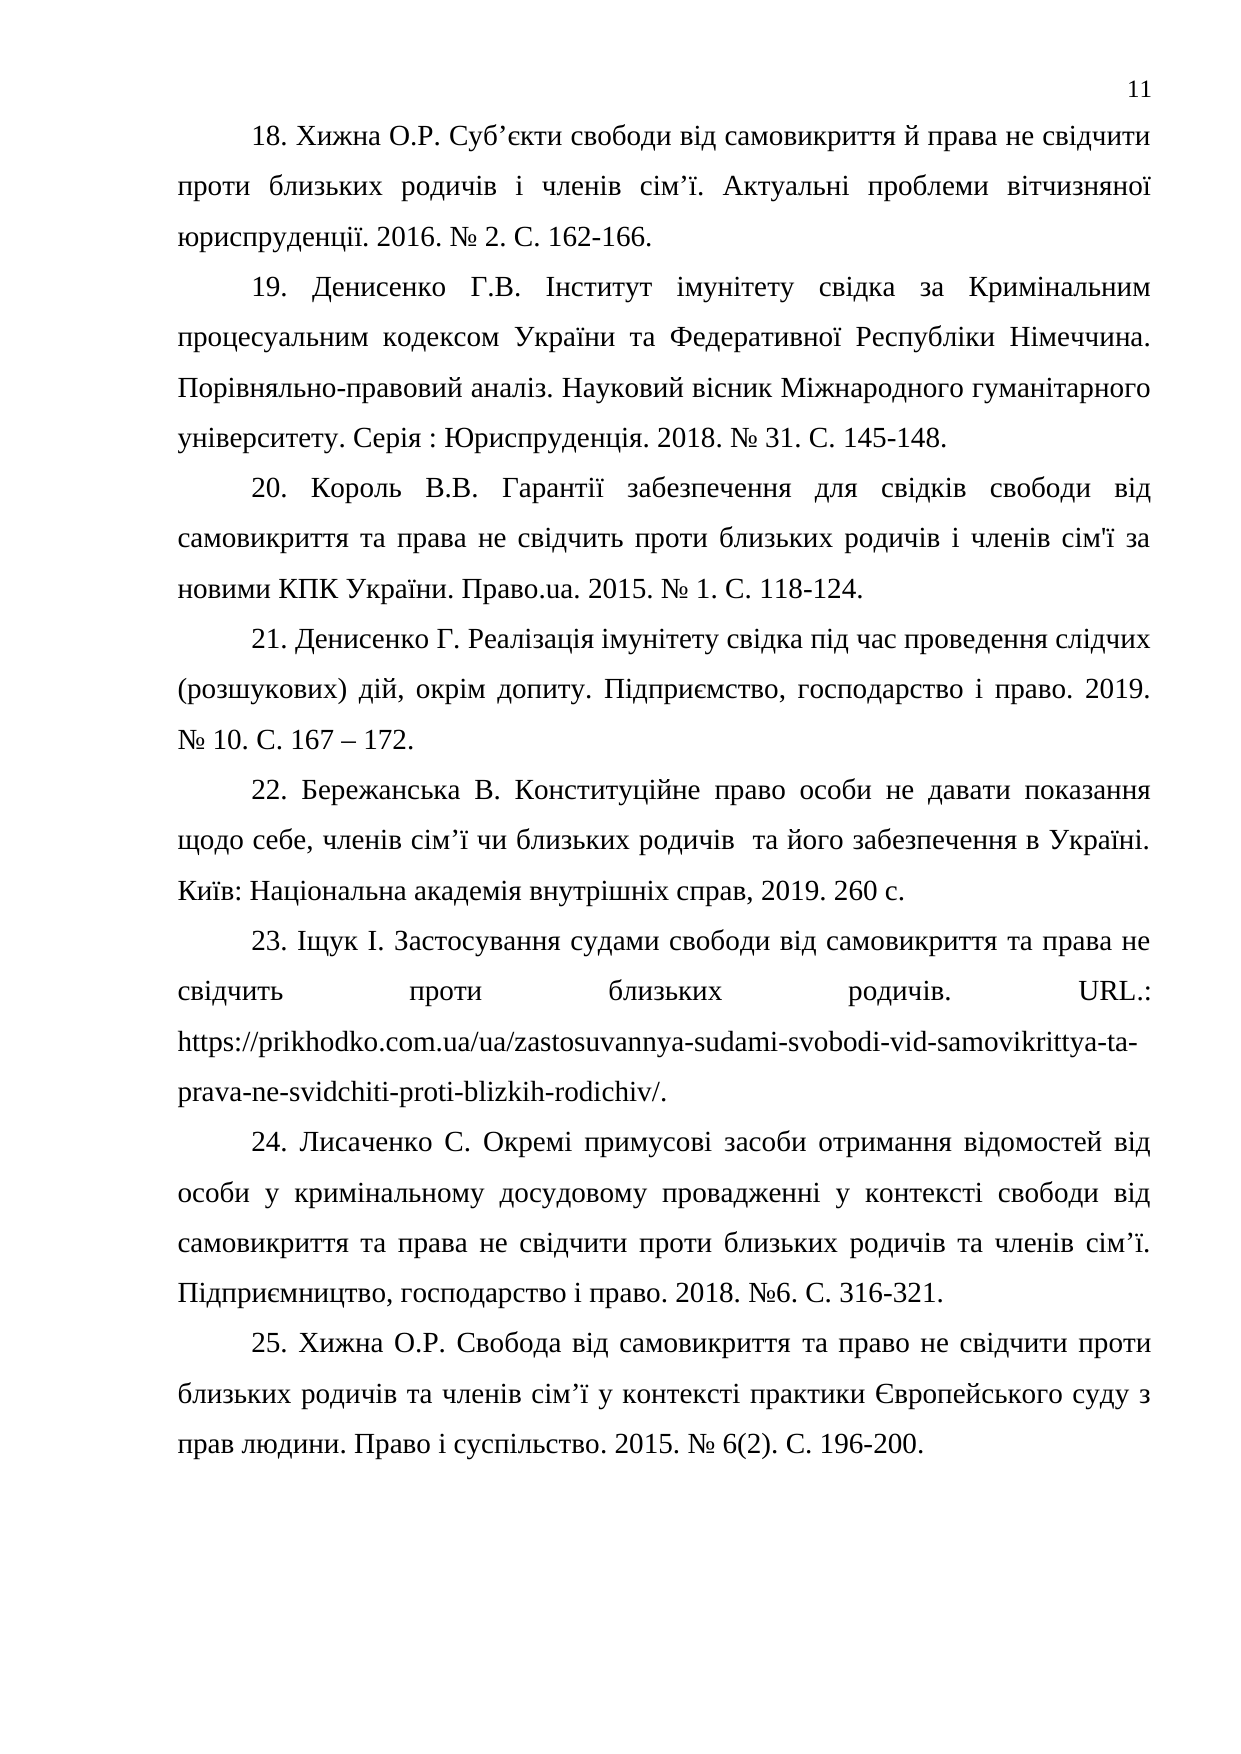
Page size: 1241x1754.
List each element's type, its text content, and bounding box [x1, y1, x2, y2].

text 25. Хижна О.Р. Свобода від самовикриття та право не свідчити проти близьких родичів та членів сім’ї у контексті практики Європейського суду з прав людини. Право і суспільство. 2015. № 6(2). С. 196-200. [177, 1326, 1152, 1460]
text 23. Іщук І. Застосування судами свободи від самовикриття та права не свідчить проти близьких родичів. URL.: https://prikhodko.com.ua/ua/zastosuvannya-sudami-svobodi-vid-samovikrittya-ta-prava-ne-svidchiti-proti-blizkih-rodichiv/. [177, 923, 1152, 1108]
text 19. Денисенко Г.В. Інститут імунітету свідка за Кримінальним процесуальним кодексом України та Федеративної Республіки Німеччина. Порівняльно-правовий аналіз. Науковий вісник Міжнародного гуманітарного університету. Серія : Юриспруденція. 2018. № 31. С. 145-148. [177, 269, 1152, 453]
text 21. Денисенко Г. Реалізація імунітету свідка під час проведення слідчих (розшукових) дій, окрім допиту. Підприємство, господарство і право. 2019. № 10. С. 167 – 172. [177, 621, 1152, 755]
text 24. Лисаченко С. Окремі примусові засоби отримання відомостей від особи у кримінальному досудовому провадженні у контексті свободи від самовикриття та права не свідчити проти близьких родичів та членів сім’ї. Підприємництво, господарство і право. 2018. №6. С. 316-321. [177, 1124, 1152, 1309]
text 22. Бережанська В. Конституційне право особи не давати показання щодо себе, членів сім’ї чи близьких родичів та його забезпечення в Україні. Київ: Національна академія внутрішніх справ, 2019. 260 с. [177, 772, 1152, 906]
text 20. Король В.В. Гарантії забезпечення для свідків свободи від самовикриття та права не свідчить проти близьких родичів і членів сім'ї за новими КПК України. Право.ua. 2015. № 1. С. 118-124. [177, 470, 1152, 604]
text 18. Хижна О.Р. Суб’єкти свободи від самовикриття й права не свідчити проти близьких родичів і членів сім’ї. Актуальні проблеми вітчизняної юриспруденції. 2016. № 2. С. 162-166. [177, 118, 1152, 252]
